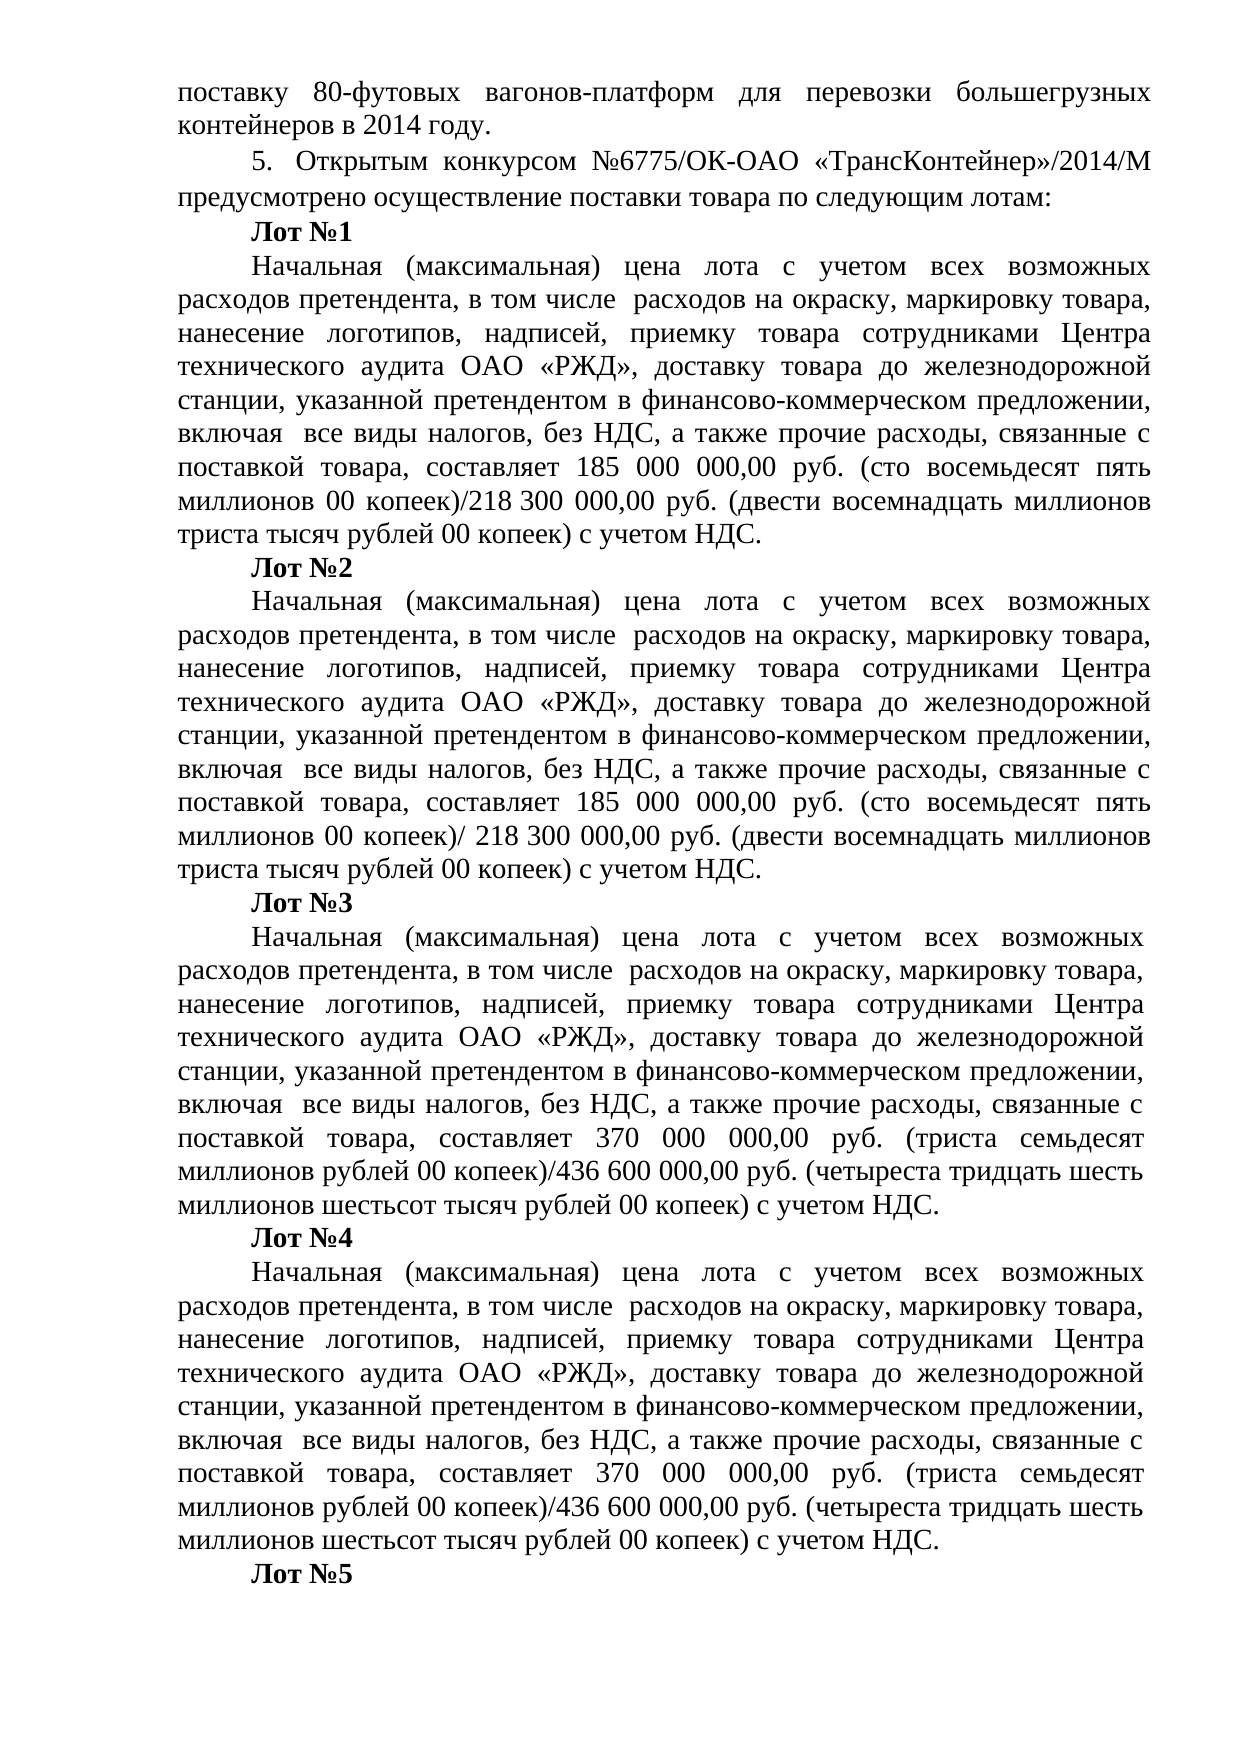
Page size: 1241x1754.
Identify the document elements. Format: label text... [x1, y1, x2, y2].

list Открытым конкурсом №6775/ОК-ОАО «ТрансКонтейнер»/2014/М предусмотрено осуществление поставки товара по следующим лотам: [177, 141, 1152, 214]
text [177, 1254, 1145, 1556]
text Начальная (максимальная) цена лота с учетом всех возможных расходов претендента, в том числе расходов на окраску, маркировку товара, нанесение логотипов, надписей, приемку товара сотрудниками Центра технического аудита ОАО «РЖД», доставку товара до железнодорожной станции, указанной претендентом в финансово-коммерческом предложении, включая все виды налогов, без НДС, а также прочие расходы, связанные с поставкой товара, составляет 185 000 000,00 руб. (сто восемьдесят пять миллионов 00 копеек)/ 218 300 000,00 руб. (двести восемнадцать миллионов триста тысяч рублей 00 копеек) с учетом НДС. [177, 583, 1152, 885]
list Лот №1 [177, 214, 1152, 248]
list Лот №3 [177, 885, 1152, 919]
text Начальная (максимальная) цена лота с учетом всех возможных расходов претендента, в том числе расходов на окраску, маркировку товара, нанесение логотипов, надписей, приемку товара сотрудниками Центра технического аудита ОАО «РЖД», доставку товара до железнодорожной станции, указанной претендентом в финансово-коммерческом предложении, включая все виды налогов, без НДС, а также прочие расходы, связанные с поставкой товара, составляет 185 000 000,00 руб. (сто восемьдесят пять миллионов 00 копеек)/218 300 000,00 руб. (двести восемнадцать миллионов триста тысяч рублей 00 копеек) с учетом НДС. [177, 248, 1152, 550]
list Лот №5 [177, 1556, 1152, 1589]
list Лот №2 [177, 550, 1152, 583]
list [177, 74, 1152, 141]
list Лот №4 [177, 1221, 1152, 1254]
